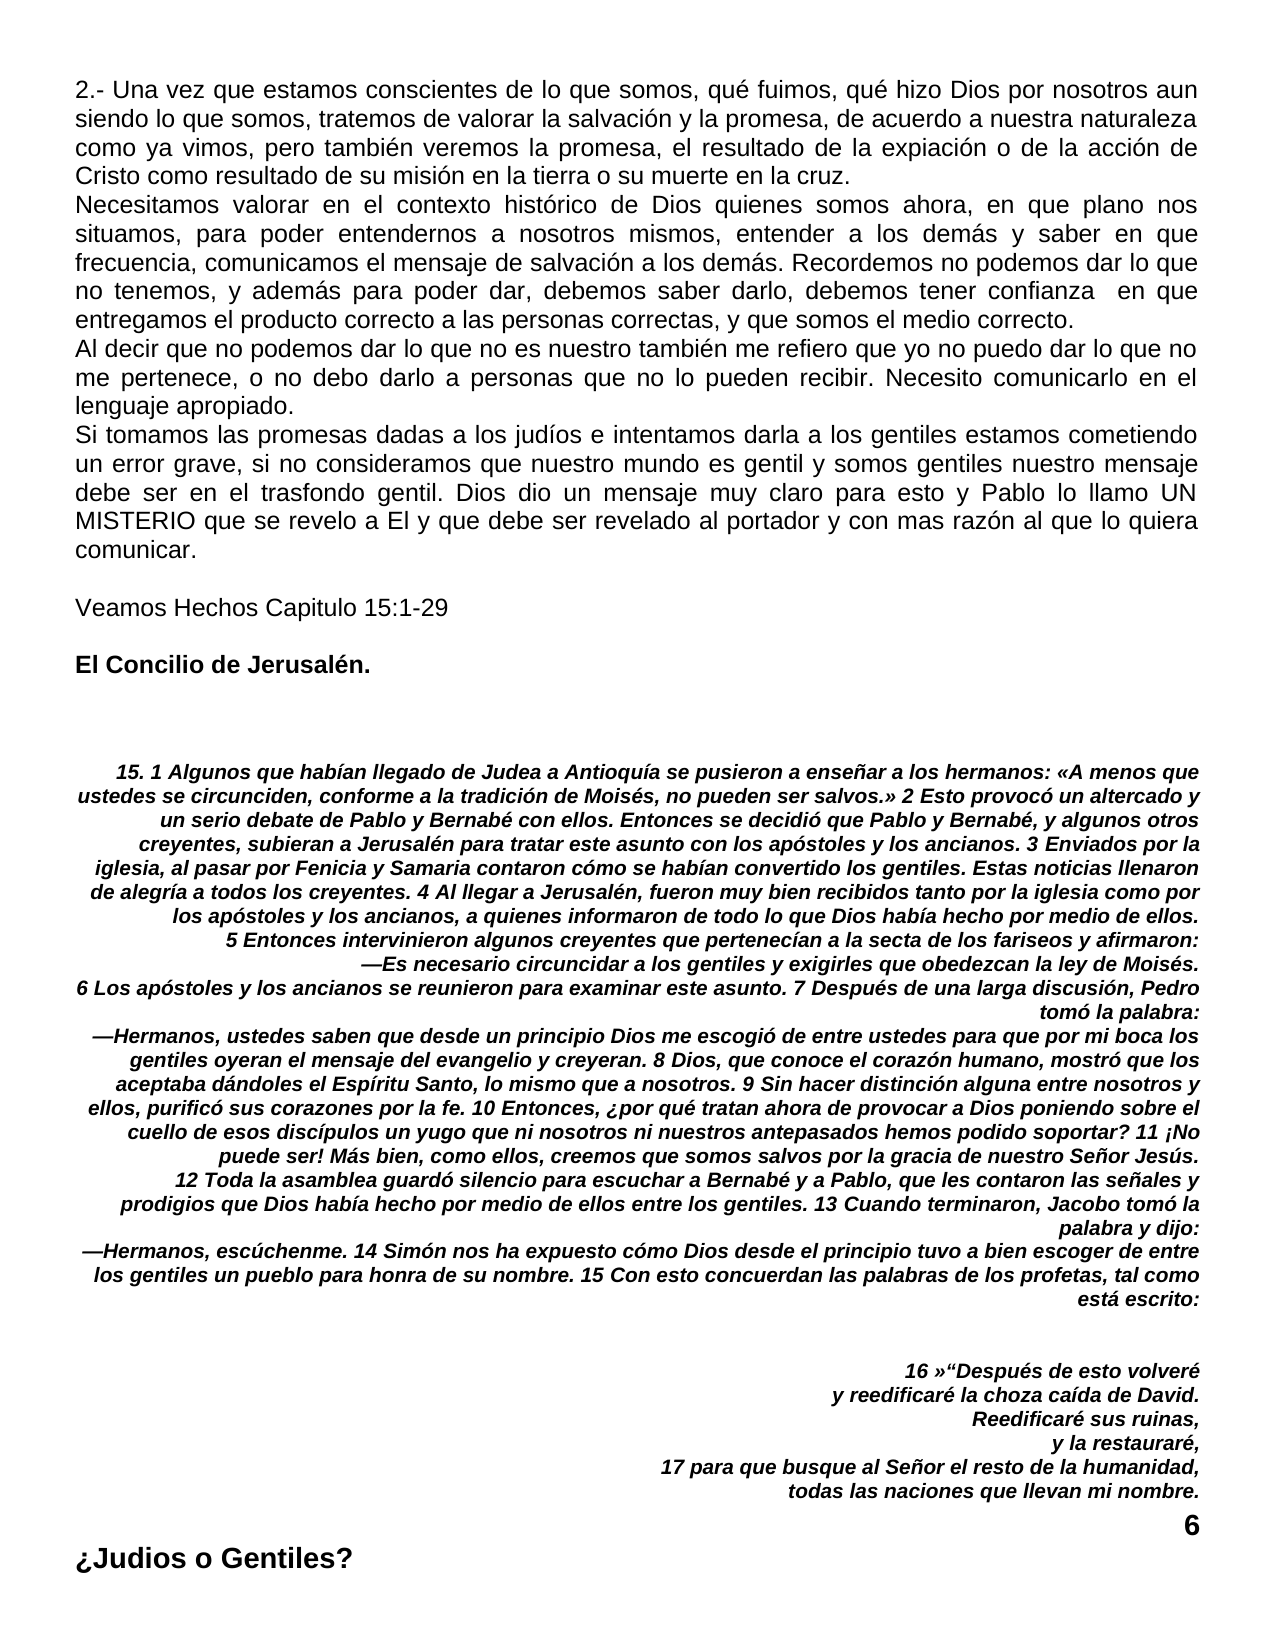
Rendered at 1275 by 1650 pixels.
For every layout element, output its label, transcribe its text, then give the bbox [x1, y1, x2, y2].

text 16 »“Después de esto volveré [75, 1359, 1200, 1383]
text Al decir que no podemos dar lo que no es nuestro también me refiero que yo no puedo dar lo que no me pertenece, o no debo darlo a personas que no lo pueden recibir. Necesito comunicarlo en el lenguaje apropiado. [75, 334, 1200, 420]
text 2.- Una vez que estamos conscientes de lo que somos, qué fuimos, qué hizo Dios por nosotros aun siendo lo que somos, tratemos de valorar la salvación y la promesa, de acuerdo a nuestra naturaleza como ya vimos, pero también veremos la promesa, el resultado de la expiación o de la acción de Cristo como resultado de su misión en la tierra o su muerte en la cruz. [75, 75, 1200, 190]
text Veamos Hechos Capitulo 15:1-29 [75, 592, 1200, 621]
text El Concilio de Jerusalén. [75, 650, 1200, 679]
text 5 Entonces intervinieron algunos creyentes que pertenecían a la secta de los fariseos y afirmaron: [75, 928, 1200, 952]
text todas las naciones que llevan mi nombre. [75, 1479, 1200, 1503]
text y la restauraré, [75, 1431, 1200, 1455]
text Necesitamos valorar en el contexto histórico de Dios quienes somos ahora, en que plano nos situamos, para poder entendernos a nosotros mismos, entender a los demás y saber en que frecuencia, comunicamos el mensaje de salvación a los demás. Recordemos no podemos dar lo que no tenemos, y además para poder dar, debemos saber darlo, debemos tener confianza en que entregamos el producto correcto a las personas correctas, y que somos el medio correcto. [75, 190, 1200, 334]
text —Hermanos, ustedes saben que desde un principio Dios me escogió de entre ustedes para que por mi boca los gentiles oyeran el mensaje del evangelio y creyeran. 8 Dios, que conoce el corazón humano, mostró que los aceptaba dándoles el Espíritu Santo, lo mismo que a nosotros. 9 Sin hacer distinción alguna entre nosotros y ellos, purificó sus corazones por la fe. 10 Entonces, ¿por qué tratan ahora de provocar a Dios poniendo sobre el cuello de esos discípulos un yugo que ni nosotros ni nuestros antepasados hemos podido soportar? 11 ¡No puede ser! Más bien, como ellos, creemos que somos salvos por la gracia de nuestro Señor Jesús. [75, 1024, 1200, 1167]
text 6 Los apóstoles y los ancianos se reunieron para examinar este asunto. 7 Después de una larga discusión, Pedro tomó la palabra: [75, 976, 1200, 1024]
text Si tomamos las promesas dadas a los judíos e intentamos darla a los gentiles estamos cometiendo un error grave, si no consideramos que nuestro mundo es gentil y somos gentiles nuestro mensaje debe ser en el trasfondo gentil. Dios dio un mensaje muy claro para esto y Pablo lo llamo UN MISTERIO que se revelo a El y que debe ser revelado al portador y con mas razón al que lo quiera comunicar. [75, 420, 1200, 564]
text 17 para que busque al Señor el resto de la humanidad, [75, 1455, 1200, 1479]
text —Es necesario circuncidar a los gentiles y exigirles que obedezcan la ley de Moisés. [75, 952, 1200, 976]
text 12 Toda la asamblea guardó silencio para escuchar a Bernabé y a Pablo, que les contaron las señales y prodigios que Dios había hecho por medio de ellos entre los gentiles. 13 Cuando terminaron, Jacobo tomó la palabra y dijo: [75, 1167, 1200, 1239]
text 15. 1 Algunos que habían llegado de Judea a Antioquía se pusieron a enseñar a los hermanos: «A menos que ustedes se circunciden, conforme a la tradición de Moisés, no pueden ser salvos.» 2 Esto provocó un altercado y un serio debate de Pablo y Bernabé con ellos. Entonces se decidió que Pablo y Bernabé, y algunos otros creyentes, subieran a Jerusalén para tratar este asunto con los apóstoles y los ancianos. 3 Enviados por la iglesia, al pasar por Fenicia y Samaria contaron cómo se habían convertido los gentiles. Estas noticias llenaron de alegría a todos los creyentes. 4 Al llegar a Jerusalén, fueron muy bien recibidos tanto por la iglesia como por los apóstoles y los ancianos, a quienes informaron de todo lo que Dios había hecho por medio de ellos. [75, 760, 1200, 928]
text Reedificaré sus ruinas, [75, 1407, 1200, 1431]
text y reedificaré la choza caída de David. [75, 1383, 1200, 1407]
text —Hermanos, escúchenme. 14 Simón nos ha expuesto cómo Dios desde el principio tuvo a bien escoger de entre los gentiles un pueblo para honra de su nombre. 15 Con esto concuerdan las palabras de los profetas, tal como está escrito: [75, 1239, 1200, 1311]
